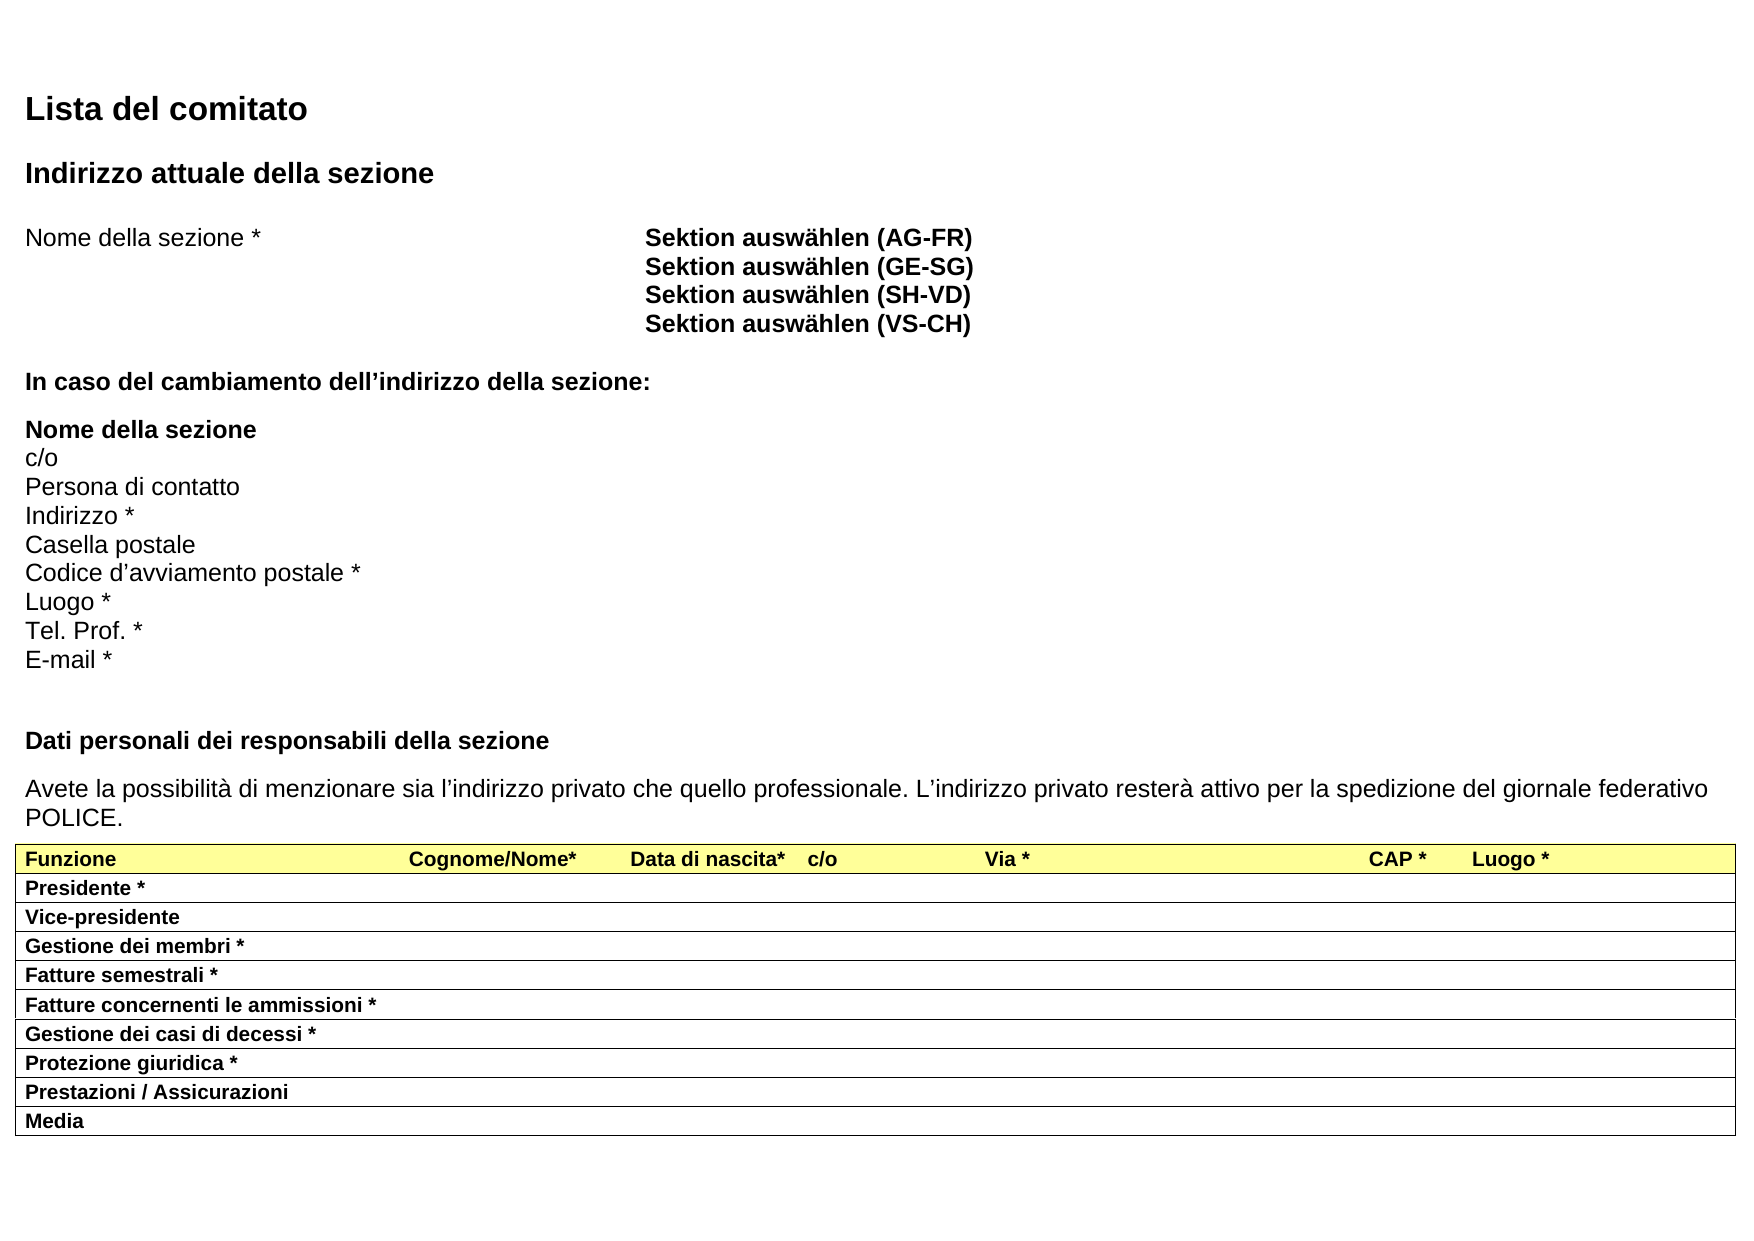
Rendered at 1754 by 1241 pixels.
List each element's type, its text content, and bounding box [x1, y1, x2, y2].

text Funzione Cognome/Nome* Data di nascita* c/o Via * CAP * Luogo * [16, 845, 1735, 873]
text c/o [25, 443, 1727, 472]
text Protezione giuridica * [16, 1049, 1735, 1077]
text Vice-presidente [16, 903, 1735, 931]
text Casella postale [25, 529, 1727, 558]
text Indirizzo * [25, 501, 1727, 529]
text Gestione dei casi di decessi * [16, 1020, 1735, 1048]
text Indirizzo attuale della sezione [25, 156, 1727, 189]
text Media [16, 1107, 1735, 1135]
text Codice d’avviamento postale * [25, 558, 1727, 587]
text Lista del comitato [25, 89, 1727, 127]
text E-mail * [25, 644, 1727, 673]
text Tel. Prof. * [25, 616, 1727, 644]
text Presidente * [16, 874, 1735, 902]
text Dati personali dei responsabili della sezione [25, 726, 1727, 755]
text Prestazioni / Assicurazioni [16, 1078, 1735, 1106]
text Fatture semestrali * [16, 961, 1735, 989]
text In caso del cambiamento dell’indirizzo della sezione: [25, 367, 1727, 395]
text Gestione dei membri * [16, 932, 1735, 960]
text Persona di contatto [25, 472, 1727, 501]
text Fatture concernenti le ammissioni * [16, 990, 1735, 1018]
text Avete la possibilità di menzionare sia l’indirizzo privato che quello professionale. L’indirizzo privato resterà attivo per la spedizione del giornale federativo POLICE. [25, 774, 1727, 831]
text Nome della sezione [25, 414, 1727, 443]
text Luogo * [25, 587, 1727, 616]
text Nome della sezione * [25, 223, 1727, 252]
